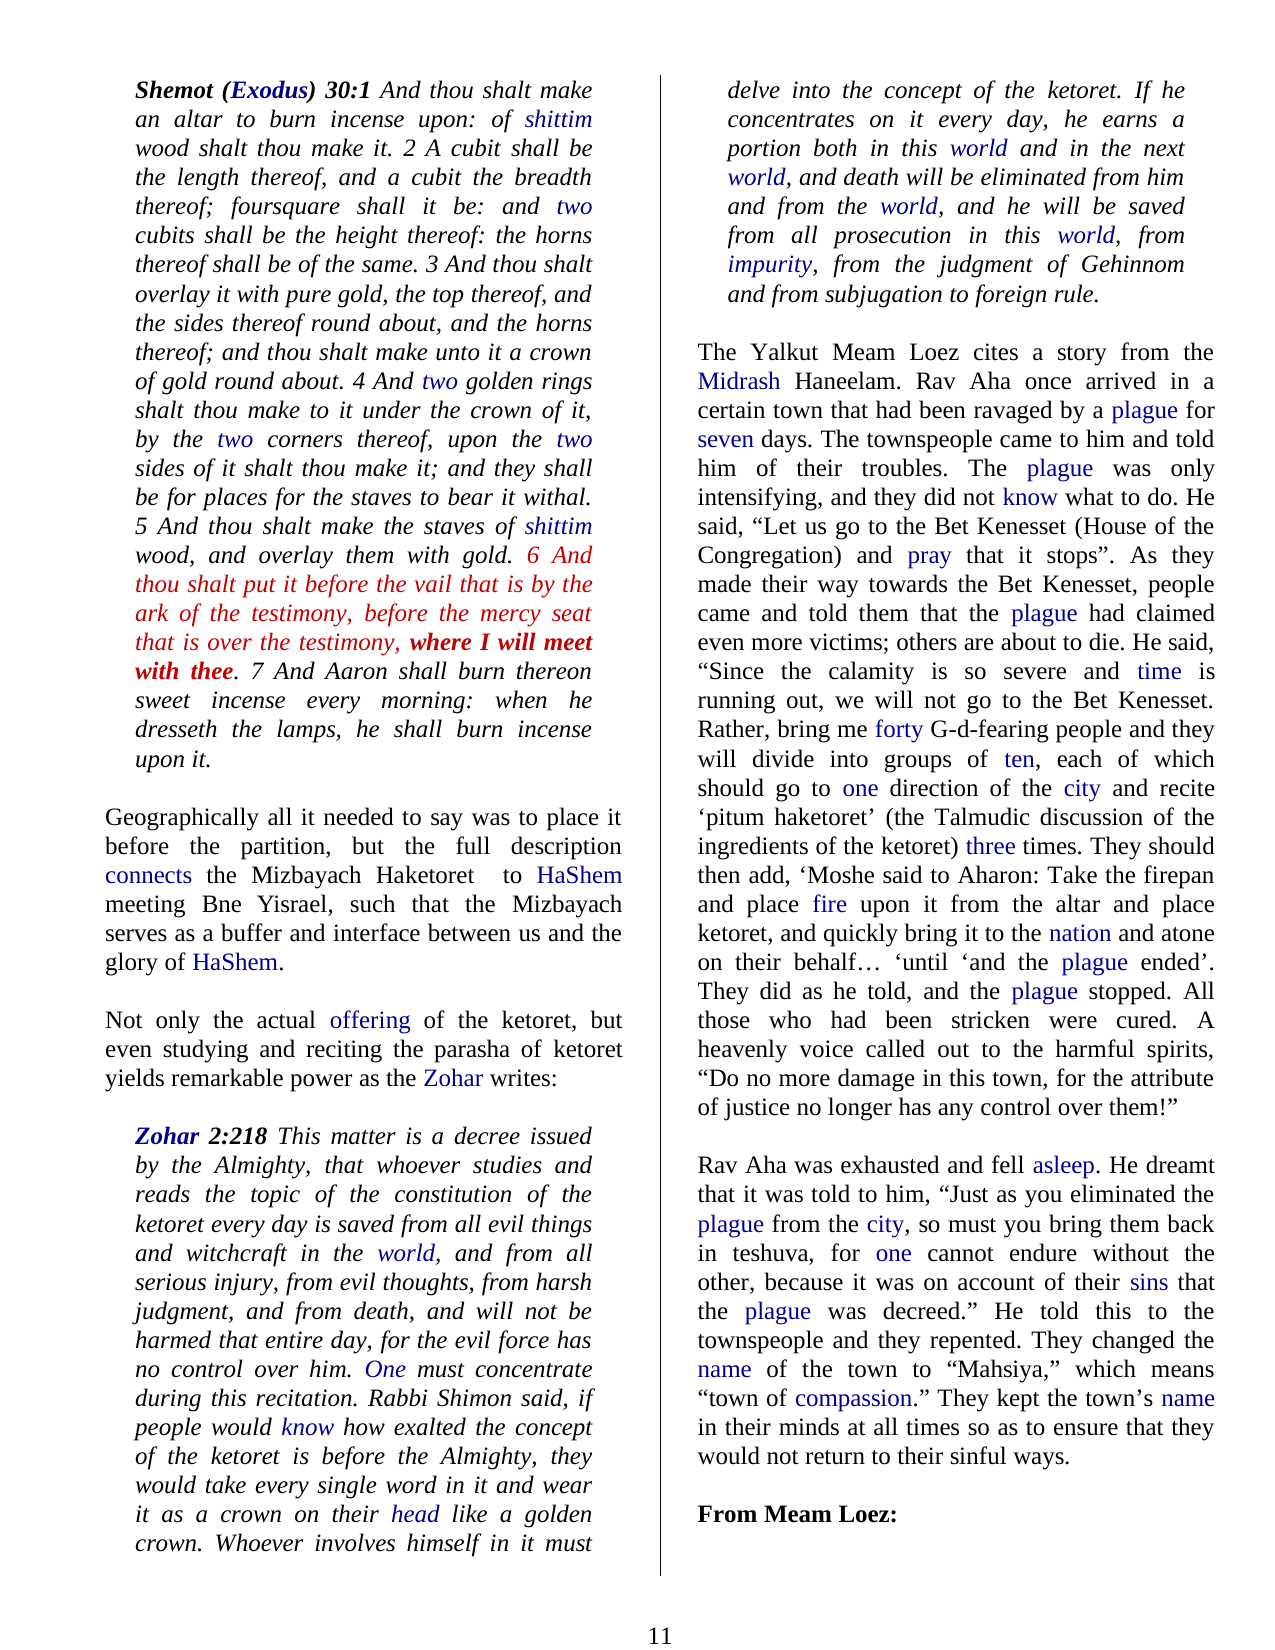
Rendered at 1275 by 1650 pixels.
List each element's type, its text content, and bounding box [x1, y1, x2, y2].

text Zohar 2:218 This matter is a decree issued by the Almighty, that whoever studies and reads the topic of the constitution of the ketoret every day is saved from all evil things and witchcraft in the world, and from all serious injury, from evil thoughts, from harsh judgment, and from death, and will not be harmed that entire day, for the evil force has no control over him. One must concentrate during this recitation. Rabbi Shimon said, if people would know how exalted the concept of the ketoret is before the Almighty, they would take every single word in it and wear it as a crown on their head like a golden crown. Whoever involves himself in it must delve into the concept of the ketoret. If he concentrates on it every day, he earns a portion both in this world and in the next world, and death will be eliminated from him and from the world, and he will be saved from all prosecution in this world, from impurity, from the judgment of Gehinnom and from subjugation to foreign rule. [135, 1121, 592, 1557]
text From Meam Loez: [697, 1499, 1215, 1528]
text Shemot (Exodus) 30:1 And thou shalt make an altar to burn incense upon: of shittim wood shalt thou make it. 2 A cubit shall be the length thereof, and a cubit the breadth thereof; foursquare shall it be: and two cubits shall be the height thereof: the horns thereof shall be of the same. 3 And thou shalt overlay it with pure gold, the top thereof, and the sides thereof round about, and the horns thereof; and thou shalt make unto it a crown of gold round about. 4 And two golden rings shalt thou make to it under the crown of it, by the two corners thereof, upon the two sides of it shalt thou make it; and they shall be for places for the staves to bear it withal. 5 And thou shalt make the staves of shittim wood, and overlay them with gold. 6 And thou shalt put it before the vail that is by the ark of the testimony, before the mercy seat that is over the testimony, where I will meet with thee. 7 And Aaron shall burn thereon sweet incense every morning: when he dresseth the lamps, he shall burn incense upon it. [135, 75, 592, 772]
text The Yalkut Meam Loez cites a story from the Midrash Haneelam. Rav Aha once arrived in a certain town that had been ravaged by a plague for seven days. The townspeople came to him and told him of their troubles. The plague was only intensifying, and they did not know what to do. He said, “Let us go to the Bet Kenesset (House of the Congregation) and pray that it stops”. As they made their way towards the Bet Kenesset, people came and told them that the plague had claimed even more victims; others are about to die. He said, “Since the calamity is so severe and time is running out, we will not go to the Bet Kenesset. Rather, bring me forty G-d-fearing people and they will divide into groups of ten, each of which should go to one direction of the city and recite ‘pitum haketoret’ (the Talmudic discussion of the ingredients of the ketoret) three times. They should then add, ‘Moshe said to Aharon: Take the firepan and place fire upon it from the altar and place ketoret, and quickly bring it to the nation and atone on their behalf… ‘until ‘and the plague ended’. They did as he told, and the plague stopped. All those who had been stricken were cured. A heavenly voice called out to the harmful spirits, “Do no more damage in this town, for the attribute of justice no longer has any control over them!” [697, 337, 1215, 1121]
text Zohar 2:218 This matter is a decree issued by the Almighty, that whoever studies and reads the topic of the constitution of the ketoret every day is saved from all evil things and witchcraft in the world, and from all serious injury, from evil thoughts, from harsh judgment, and from death, and will not be harmed that entire day, for the evil force has no control over him. One must concentrate during this recitation. Rabbi Shimon said, if people would know how exalted the concept of the ketoret is before the Almighty, they would take every single word in it and wear it as a crown on their head like a golden crown. Whoever involves himself in it must delve into the concept of the ketoret. If he concentrates on it every day, he earns a portion both in this world and in the next world, and death will be eliminated from him and from the world, and he will be saved from all prosecution in this world, from impurity, from the judgment of Gehinnom and from subjugation to foreign rule. [727, 75, 1185, 307]
text Not only the actual offering of the ketoret, but even studying and reciting the parasha of ketoret yields remarkable power as the Zohar writes: [105, 1005, 622, 1092]
text Rav Aha was exhausted and fell asleep. He dreamt that it was told to him, “Just as you eliminated the plague from the city, so must you bring them back in teshuva, for one cannot endure without the other, because it was on account of their sins that the plague was decreed.” He told this to the townspeople and they repented. They changed the name of the town to “Mahsiya,” which means “town of compassion.” They kept the town’s name in their minds at all times so as to ensure that they would not return to their sinful ways. [697, 1150, 1215, 1470]
text Geographically all it needed to say was to place it before the partition, but the full description connects the Mizbayach Haketoret to HaShem meeting Bne Yisrael, such that the Mizbayach serves as a buffer and interface between us and the glory of HaShem. [105, 802, 622, 976]
